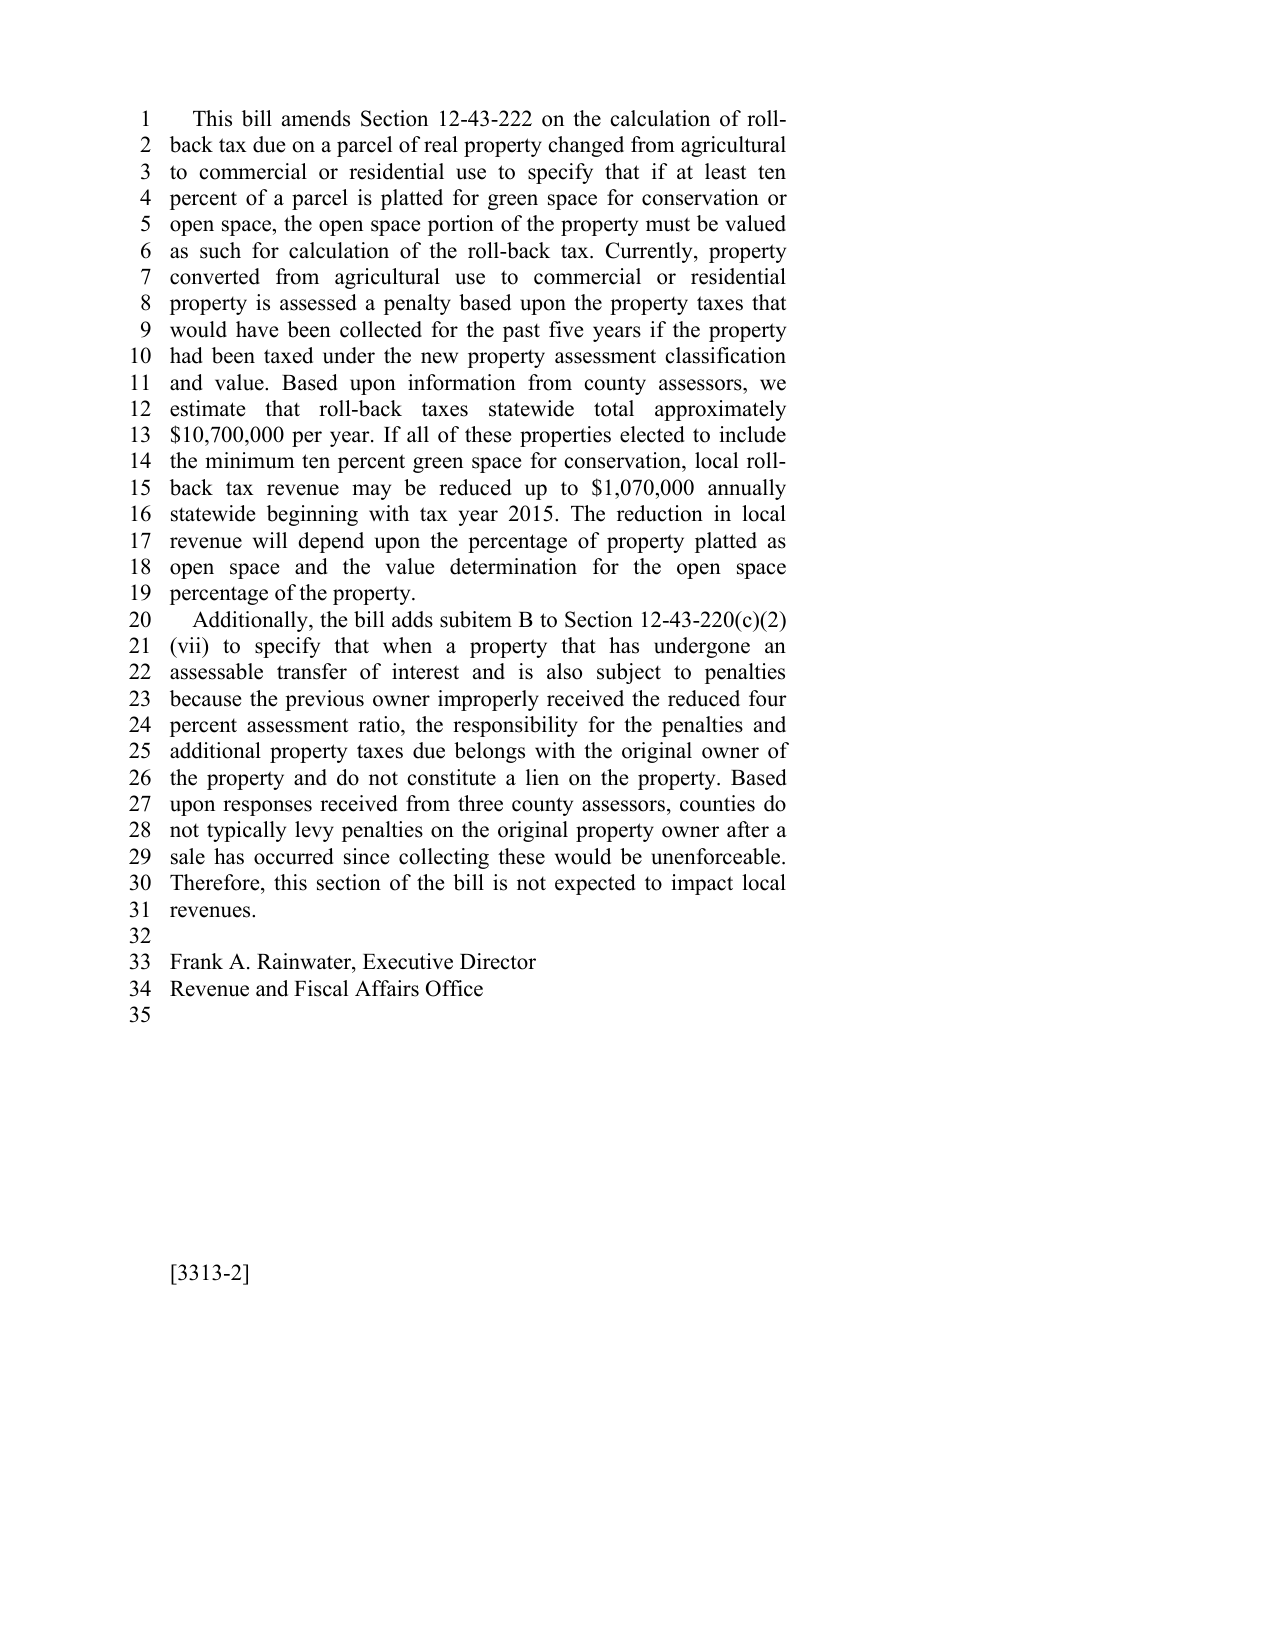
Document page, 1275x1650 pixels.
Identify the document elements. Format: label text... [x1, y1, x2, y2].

text Revenue and Fiscal Affairs Office [169, 975, 787, 1001]
text Additionally, the bill adds subitem B to Section 12-43-220(c)(2)(vii) to specify that when a property that has undergone an assessable transfer of interest and is also subject to penalties because the previous owner improperly received the reduced four percent assessment ratio, the responsibility for the penalties and additional property taxes due belongs with the original owner of the property and do not constitute a lien on the property. Based upon responses received from three county assessors, counties do not typically levy penalties on the original property owner after a sale has occurred since collecting these would be unenforceable. Therefore, this section of the bill is not expected to impact local revenues. [169, 606, 787, 922]
text This bill amends Section 12-43-222 on the calculation of roll-back tax due on a parcel of real property changed from agricultural to commercial or residential use to specify that if at least ten percent of a parcel is platted for green space for conservation or open space, the open space portion of the property must be valued as such for calculation of the roll-back tax. Currently, property converted from agricultural use to commercial or residential property is assessed a penalty based upon the property taxes that would have been collected for the past five years if the property had been taxed under the new property assessment classification and value. Based upon information from county assessors, we estimate that roll-back taxes statewide total approximately $10,700,000 per year. If all of these properties elected to include the minimum ten percent green space for conservation, local roll-back tax revenue may be reduced up to $1,070,000 annually statewide beginning with tax year 2015. The reduction in local revenue will depend upon the percentage of property platted as open space and the value determination for the open space percentage of the property. [169, 105, 787, 606]
text Frank A. Rainwater, Executive Director [169, 948, 787, 975]
